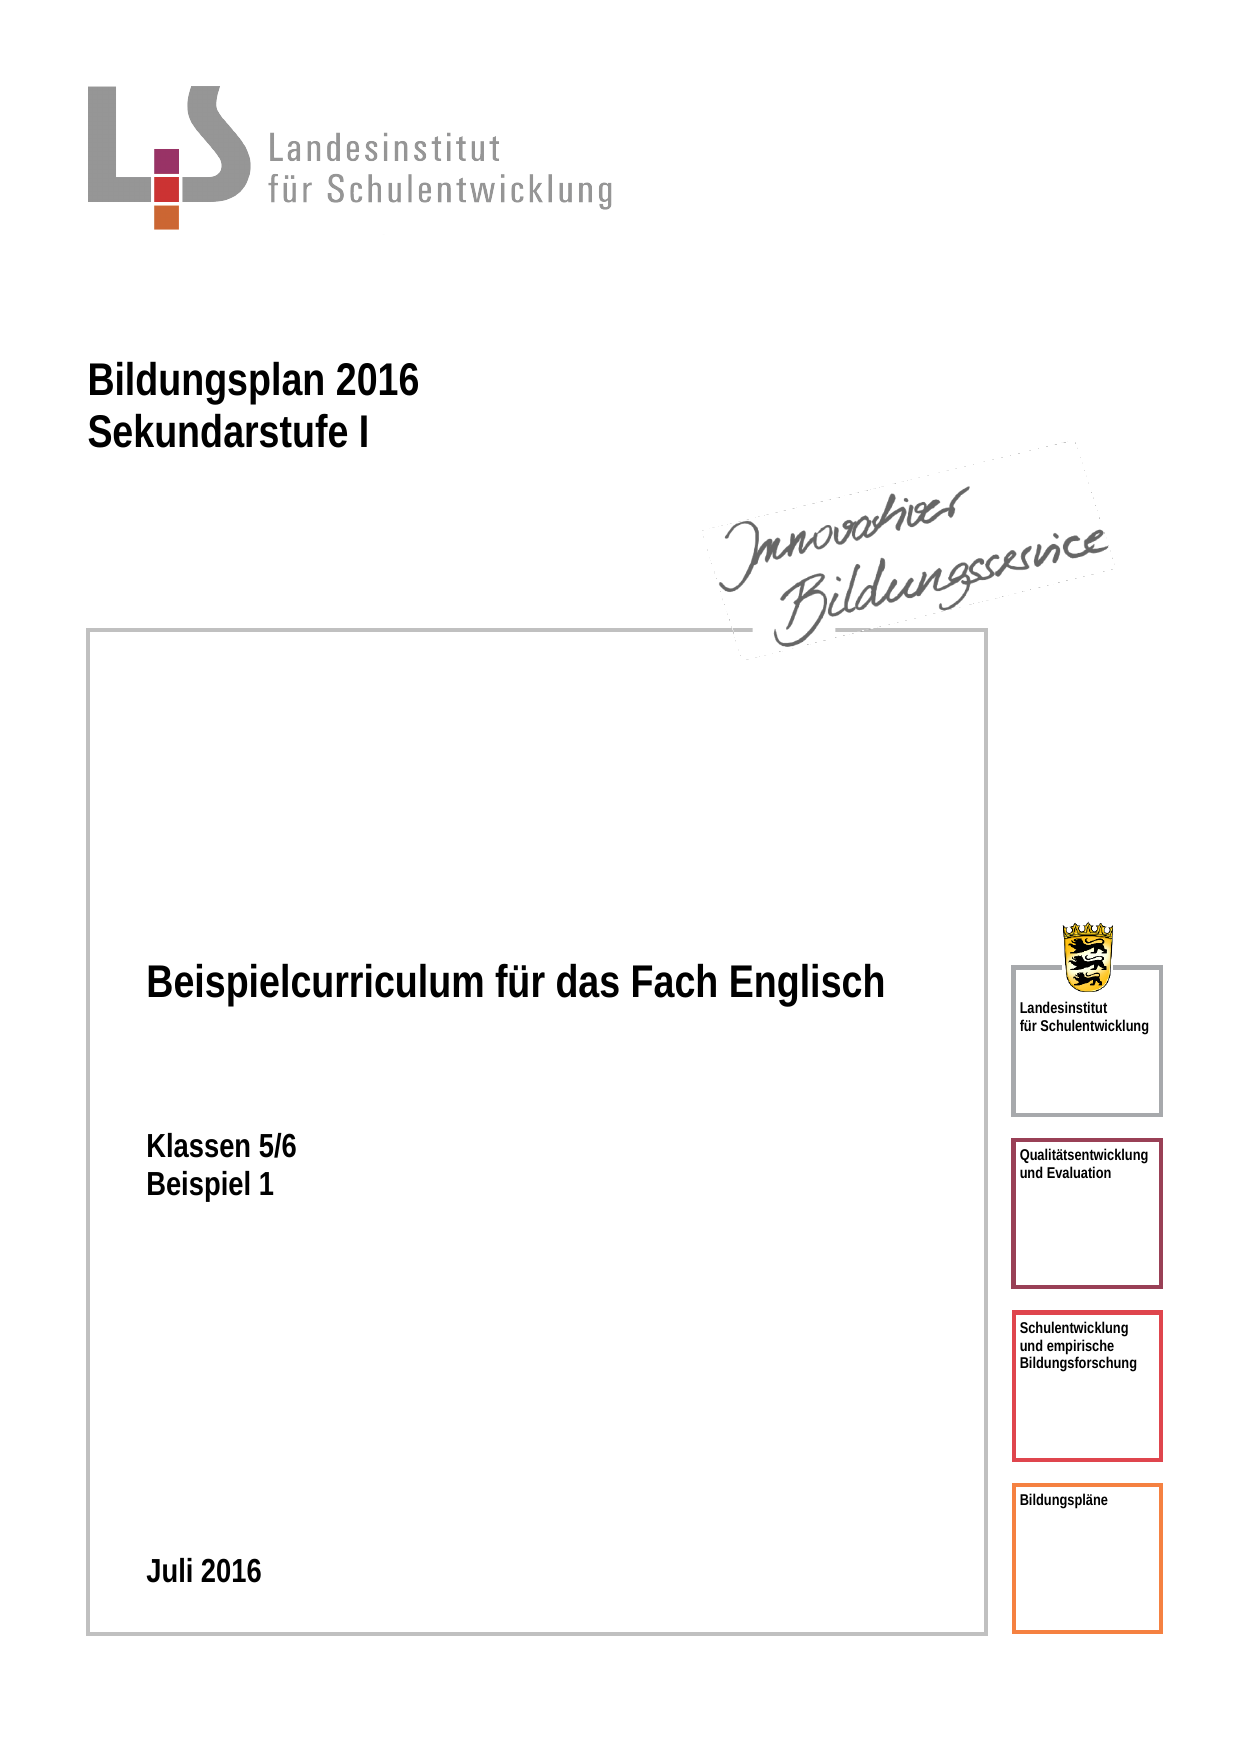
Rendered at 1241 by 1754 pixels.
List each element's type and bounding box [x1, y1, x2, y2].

picture [1062, 921, 1113, 992]
picture [701, 440, 1115, 660]
picture [87, 86, 612, 235]
